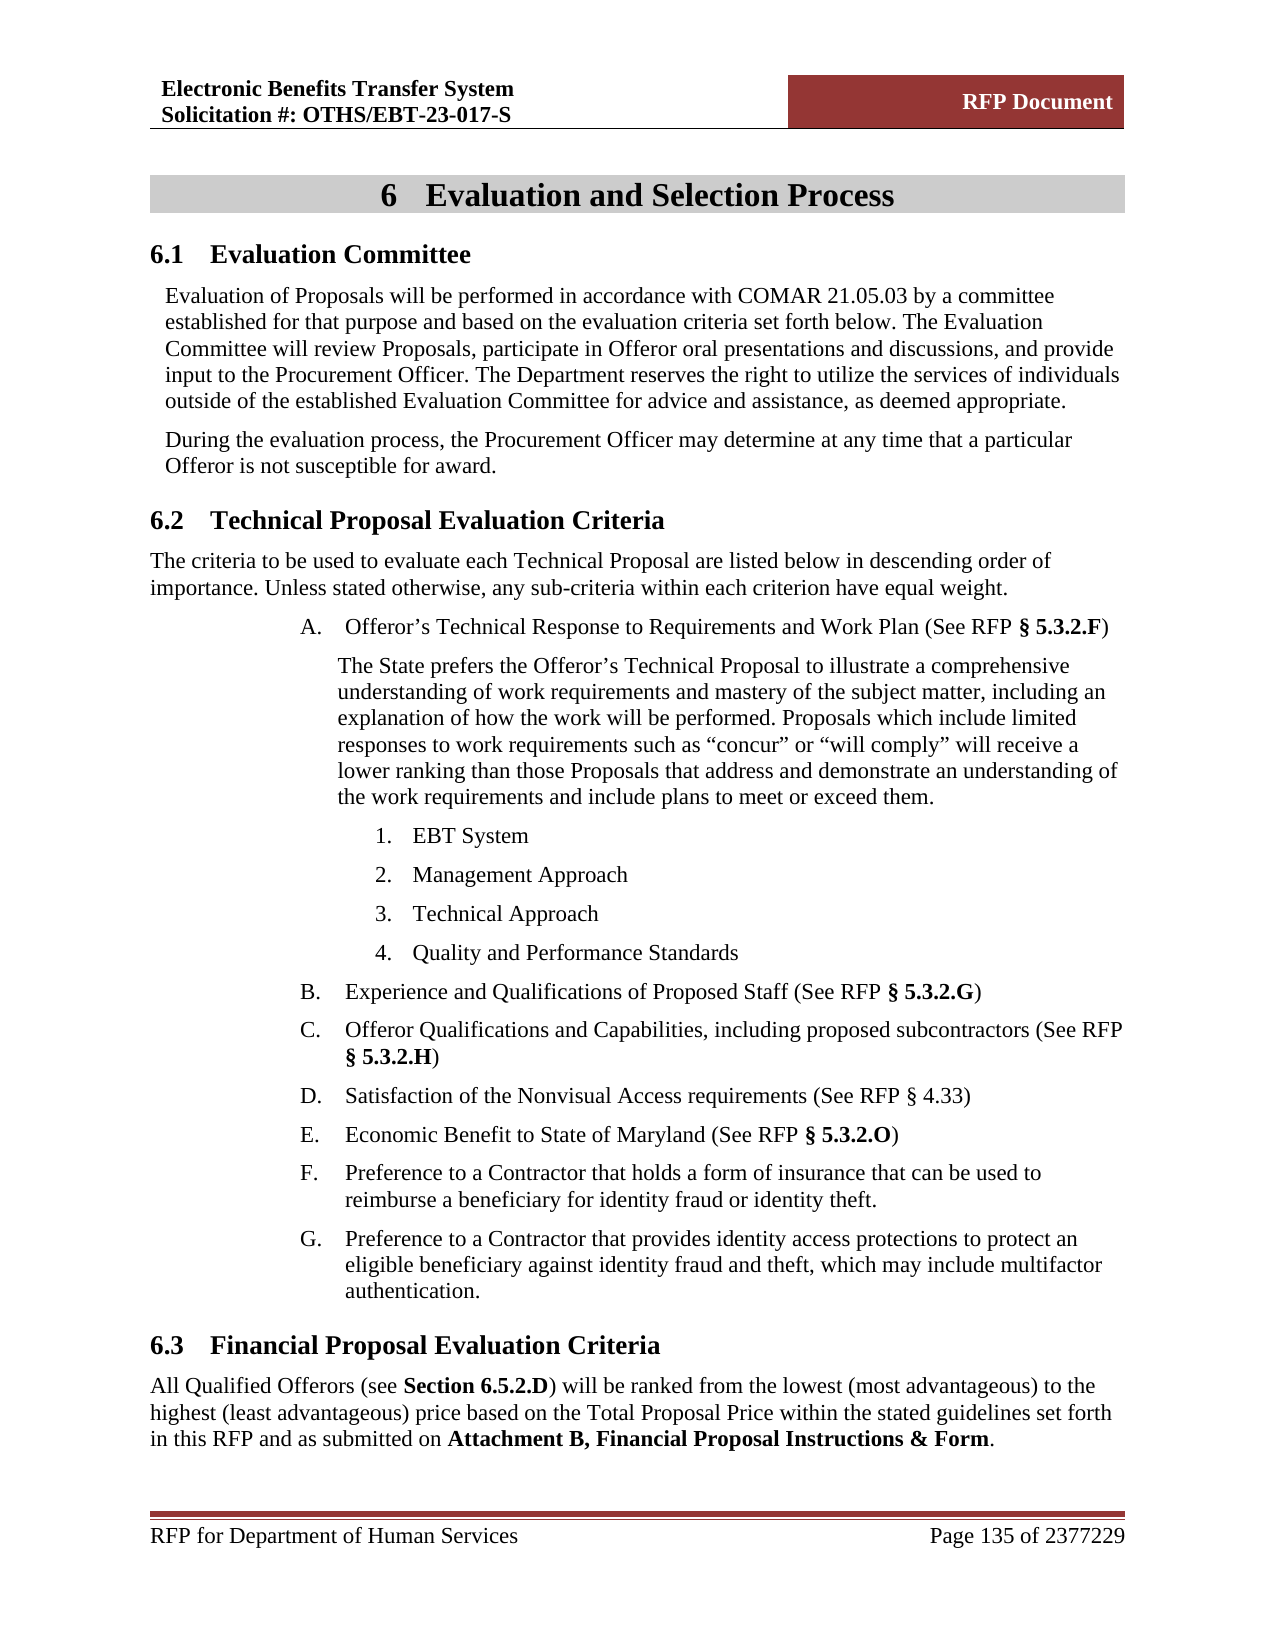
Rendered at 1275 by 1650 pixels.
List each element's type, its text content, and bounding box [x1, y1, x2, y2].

subtitle Evaluation Committee [150, 238, 1125, 269]
list Quality and Performance Standards [375, 939, 1125, 965]
text Evaluation of Proposals will be performed in accordance with COMAR 21.05.03 by a committee established for that purpose and based on the evaluation criteria set forth below. The Evaluation Committee will review Proposals, participate in Offeror oral presentations and discussions, and provide input to the Procurement Officer. The Department reserves the right to utilize the services of individuals outside of the established Evaluation Committee for advice and assistance, as deemed appropriate. [165, 282, 1125, 414]
list Technical Approach [375, 900, 1125, 926]
text During the evaluation process, the Procurement Officer may determine at any time that a particular Offeror is not susceptible for award. [165, 426, 1125, 479]
text The State prefers the Offeror’s Technical Proposal to illustrate a comprehensive understanding of work requirements and mastery of the subject matter, including an explanation of how the work will be performed. Proposals which include limited responses to work requirements such as “concur” or “will comply” will receive a lower ranking than those Proposals that address and demonstrate an understanding of the work requirements and include plans to meet or exceed them. [337, 652, 1125, 810]
list Satisfaction of the Nonvisual Access requirements (See RFP § 4.33) [300, 1082, 1125, 1108]
list Preference to a Contractor that holds a form of insurance that can be used to reimburse a beneficiary for identity fraud or identity theft. [300, 1159, 1125, 1212]
subtitle Evaluation and Selection Process [150, 175, 1125, 213]
list Management Approach [375, 861, 1125, 887]
list Preference to a Contractor that provides identity access protections to protect an eligible beneficiary against identity fraud and theft, which may include multifactor authentication. [300, 1225, 1125, 1304]
list Offeror’s Technical Response to Requirements and Work Plan (See RFP § 5.3.2.F) [300, 613, 1125, 639]
list EBT System [375, 822, 1125, 849]
subtitle Financial Proposal Evaluation Criteria [150, 1329, 1125, 1360]
list Economic Benefit to State of Maryland (See RFP § 5.3.2.O) [300, 1121, 1125, 1147]
text All Qualified Offerors (see Section 6.5.2.D) will be ranked from the lowest (most advantageous) to the highest (least advantageous) price based on the Total Proposal Price within the stated guidelines set forth in this RFP and as submitted on Attachment B, Financial Proposal Instructions & Form. [150, 1372, 1125, 1451]
subtitle Technical Proposal Evaluation Criteria [150, 504, 1125, 535]
text The criteria to be used to evaluate each Technical Proposal are listed below in descending order of importance. Unless stated otherwise, any sub-criteria within each criterion have equal weight. [150, 548, 1125, 600]
list Experience and Qualifications of Proposed Staff (See RFP § 5.3.2.G) [300, 978, 1125, 1004]
list Offeror Qualifications and Capabilities, including proposed subcontractors (See RFP § 5.3.2.H) [300, 1017, 1125, 1069]
